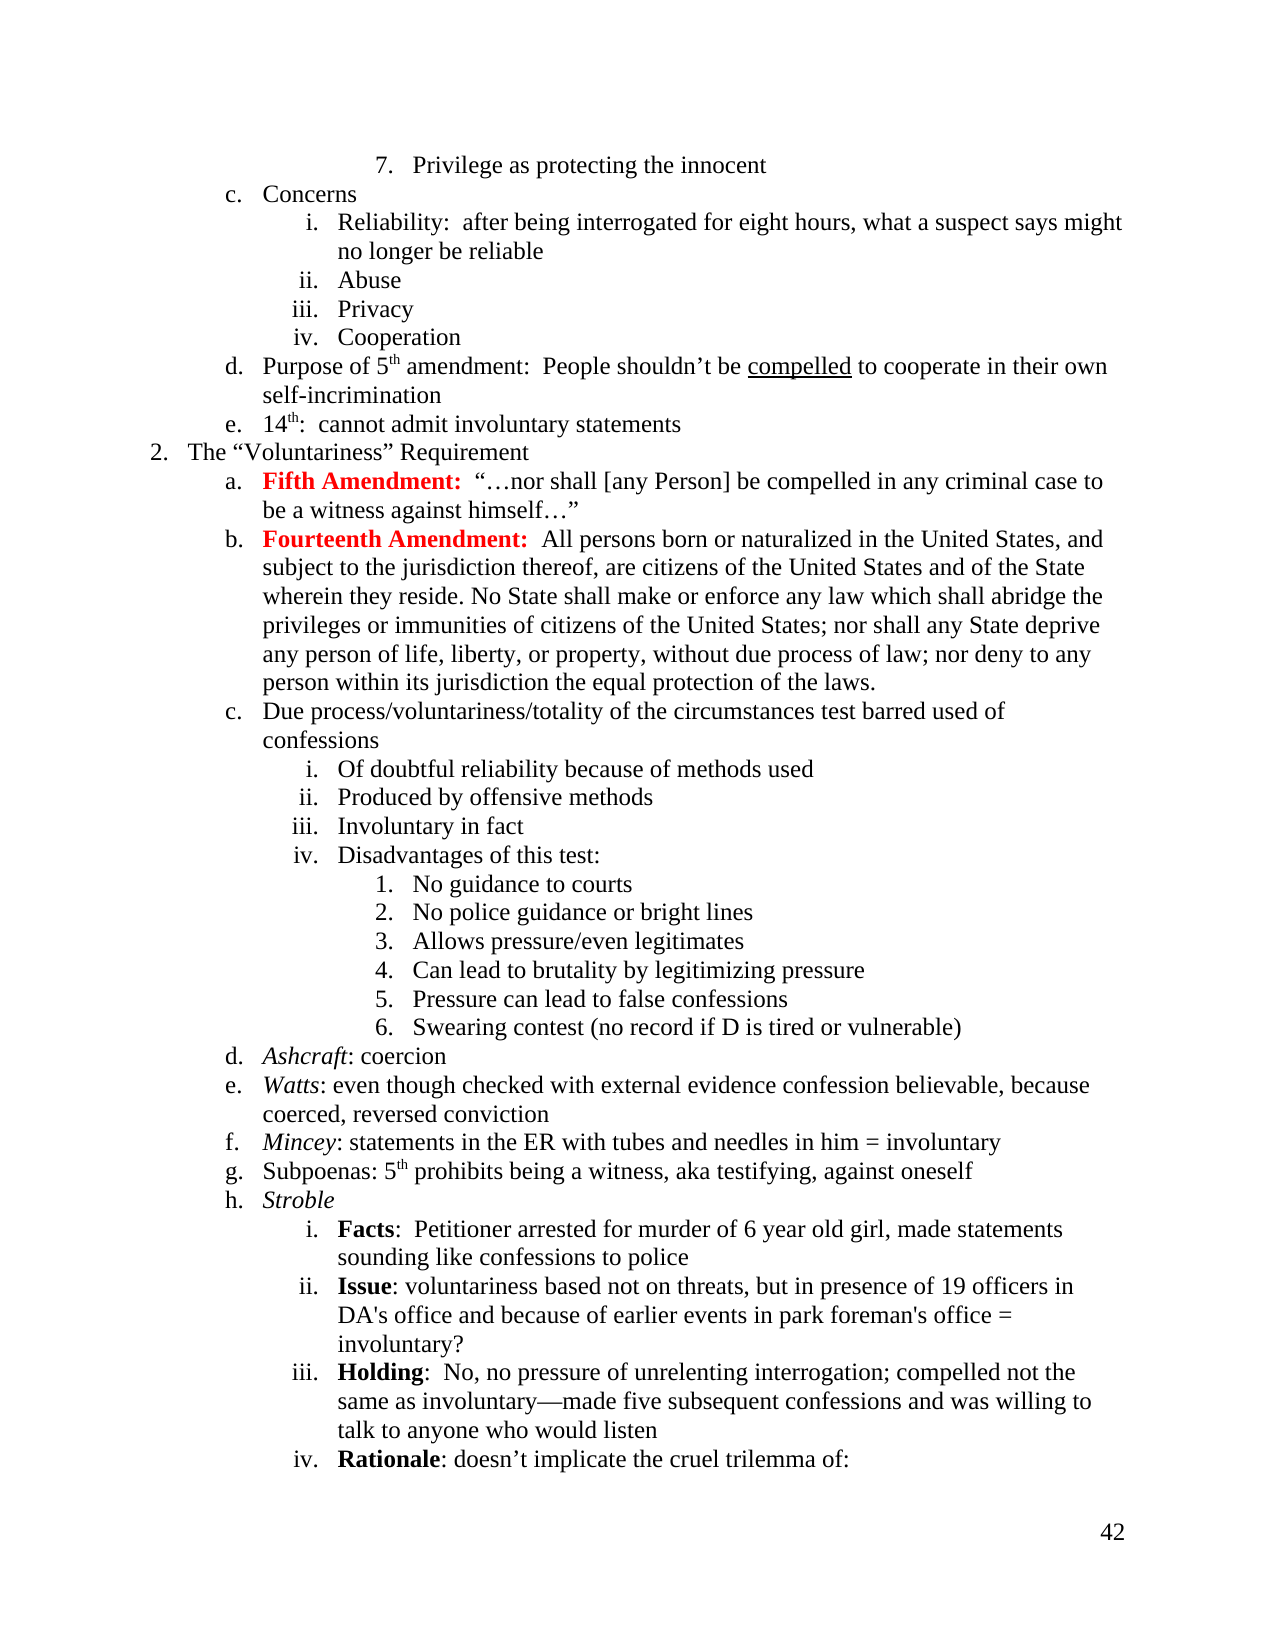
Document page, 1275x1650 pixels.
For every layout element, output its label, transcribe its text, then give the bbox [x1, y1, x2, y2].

list Privilege as protecting the innocent [375, 150, 1125, 179]
list Disadvantages of this test: [319, 840, 1125, 869]
list Ashcraft: coercion [225, 1041, 1125, 1070]
list Stroble [225, 1185, 1125, 1214]
list 14th: cannot admit involuntary statements [225, 409, 1125, 437]
list Cooperation [319, 322, 1125, 351]
subtitle Fifth Amendment: “…nor shall [any Person] be compelled in any criminal case to be a witness against himself…” [225, 466, 1125, 524]
list Mincey: statements in the ER with tubes and needles in him = involuntary [225, 1127, 1125, 1156]
subtitle Due process/voluntariness/totality of the circumstances test barred used of confessions [225, 696, 1125, 754]
list Involuntary in fact [319, 811, 1125, 840]
list Facts: Petitioner arrested for murder of 6 year old girl, made statements sounding like confessions to police [319, 1214, 1125, 1271]
list Can lead to brutality by legitimizing pressure [375, 955, 1125, 984]
list No police guidance or bright lines [375, 897, 1125, 926]
list Swearing contest (no record if D is tired or vulnerable) [375, 1012, 1125, 1041]
list Produced by offensive methods [319, 782, 1125, 811]
list Purpose of 5th amendment: People shouldn’t be compelled to cooperate in their own self-incrimination [225, 351, 1125, 409]
list Of doubtful reliability because of methods used [319, 754, 1125, 782]
subtitle The “Voluntariness” Requirement [150, 437, 1125, 466]
list Issue: voluntariness based not on threats, but in presence of 19 officers in DA's office and because of earlier events in park foreman's office = involuntary? [319, 1271, 1125, 1357]
list No guidance to courts [375, 869, 1125, 897]
list Allows pressure/even legitimates [375, 926, 1125, 955]
list Privacy [319, 294, 1125, 322]
list Holding: No, no pressure of unrelenting interrogation; compelled not the same as involuntary—made five subsequent confessions and was willing to talk to anyone who would listen [319, 1357, 1125, 1444]
list Rationale: doesn’t implicate the cruel trilemma of: [319, 1444, 1125, 1472]
list Abuse [319, 265, 1125, 294]
list Pressure can lead to false confessions [375, 984, 1125, 1012]
list Watts: even though checked with external evidence confession believable, because coerced, reversed conviction [225, 1070, 1125, 1127]
subtitle Fourteenth Amendment: All persons born or naturalized in the United States, and subject to the jurisdiction thereof, are citizens of the United States and of the State wherein they reside. No State shall make or enforce any law which shall abridge the privileges or immunities of citizens of the United States; nor shall any State deprive any person of life, liberty, or property, without due process of law; nor deny to any person within its jurisdiction the equal protection of the laws. [225, 524, 1125, 696]
list Subpoenas: 5th prohibits being a witness, aka testifying, against oneself [225, 1156, 1125, 1185]
list Reliability: after being interrogated for eight hours, what a suspect says might no longer be reliable [319, 207, 1125, 265]
list Concerns [225, 179, 1125, 207]
